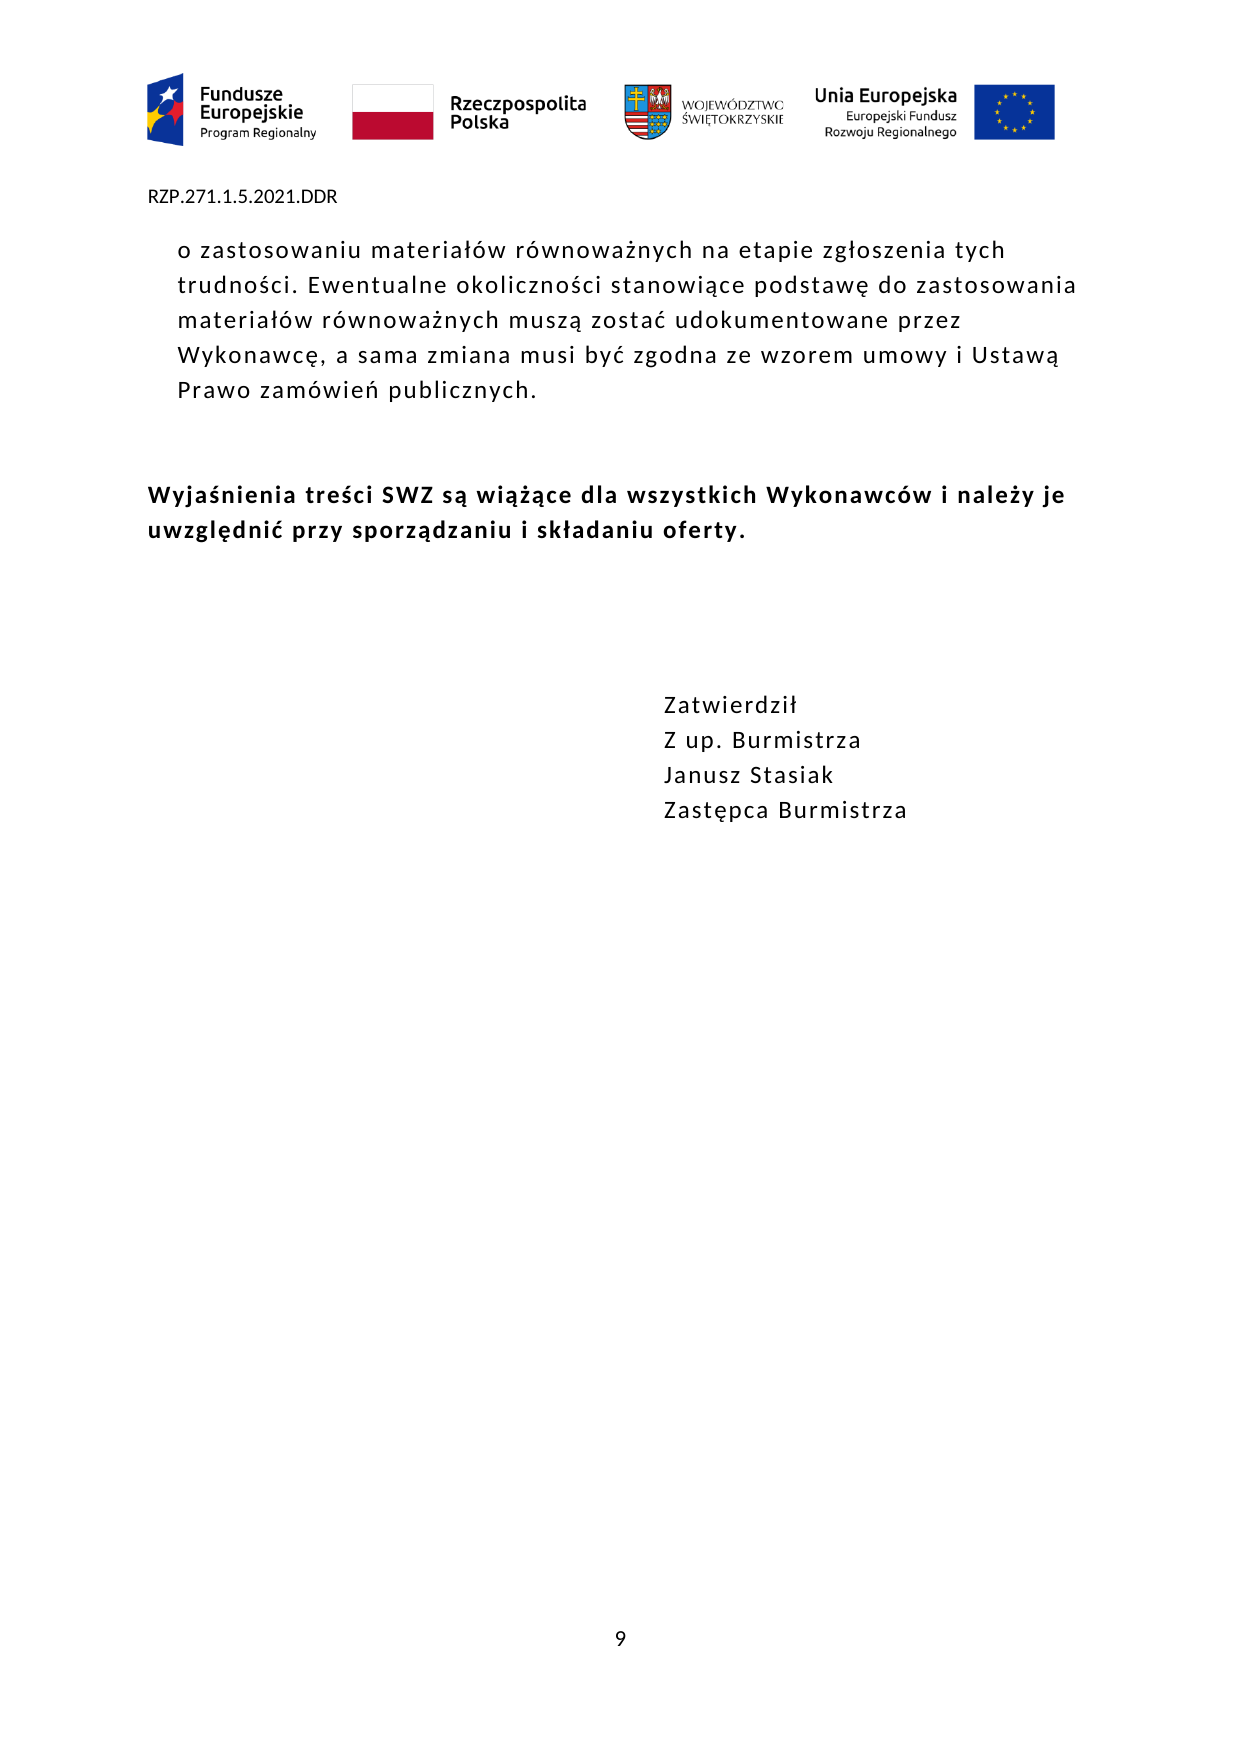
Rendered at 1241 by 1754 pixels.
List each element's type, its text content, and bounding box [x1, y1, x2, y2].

text Janusz Stasiak [148, 759, 1093, 790]
picture [815, 73, 1055, 146]
text Wyjaśnienia treści SWZ są wiążące dla wszystkich Wykonawców i należy je uwzględnić przy sporządzaniu i składaniu oferty. [148, 479, 1093, 545]
picture [352, 73, 586, 146]
text Z up. Burmistrza [148, 724, 1093, 755]
picture [147, 73, 316, 146]
text Zastępca Burmistrza [148, 794, 1093, 825]
picture [624, 73, 784, 146]
text Zatwierdził [148, 689, 1093, 720]
